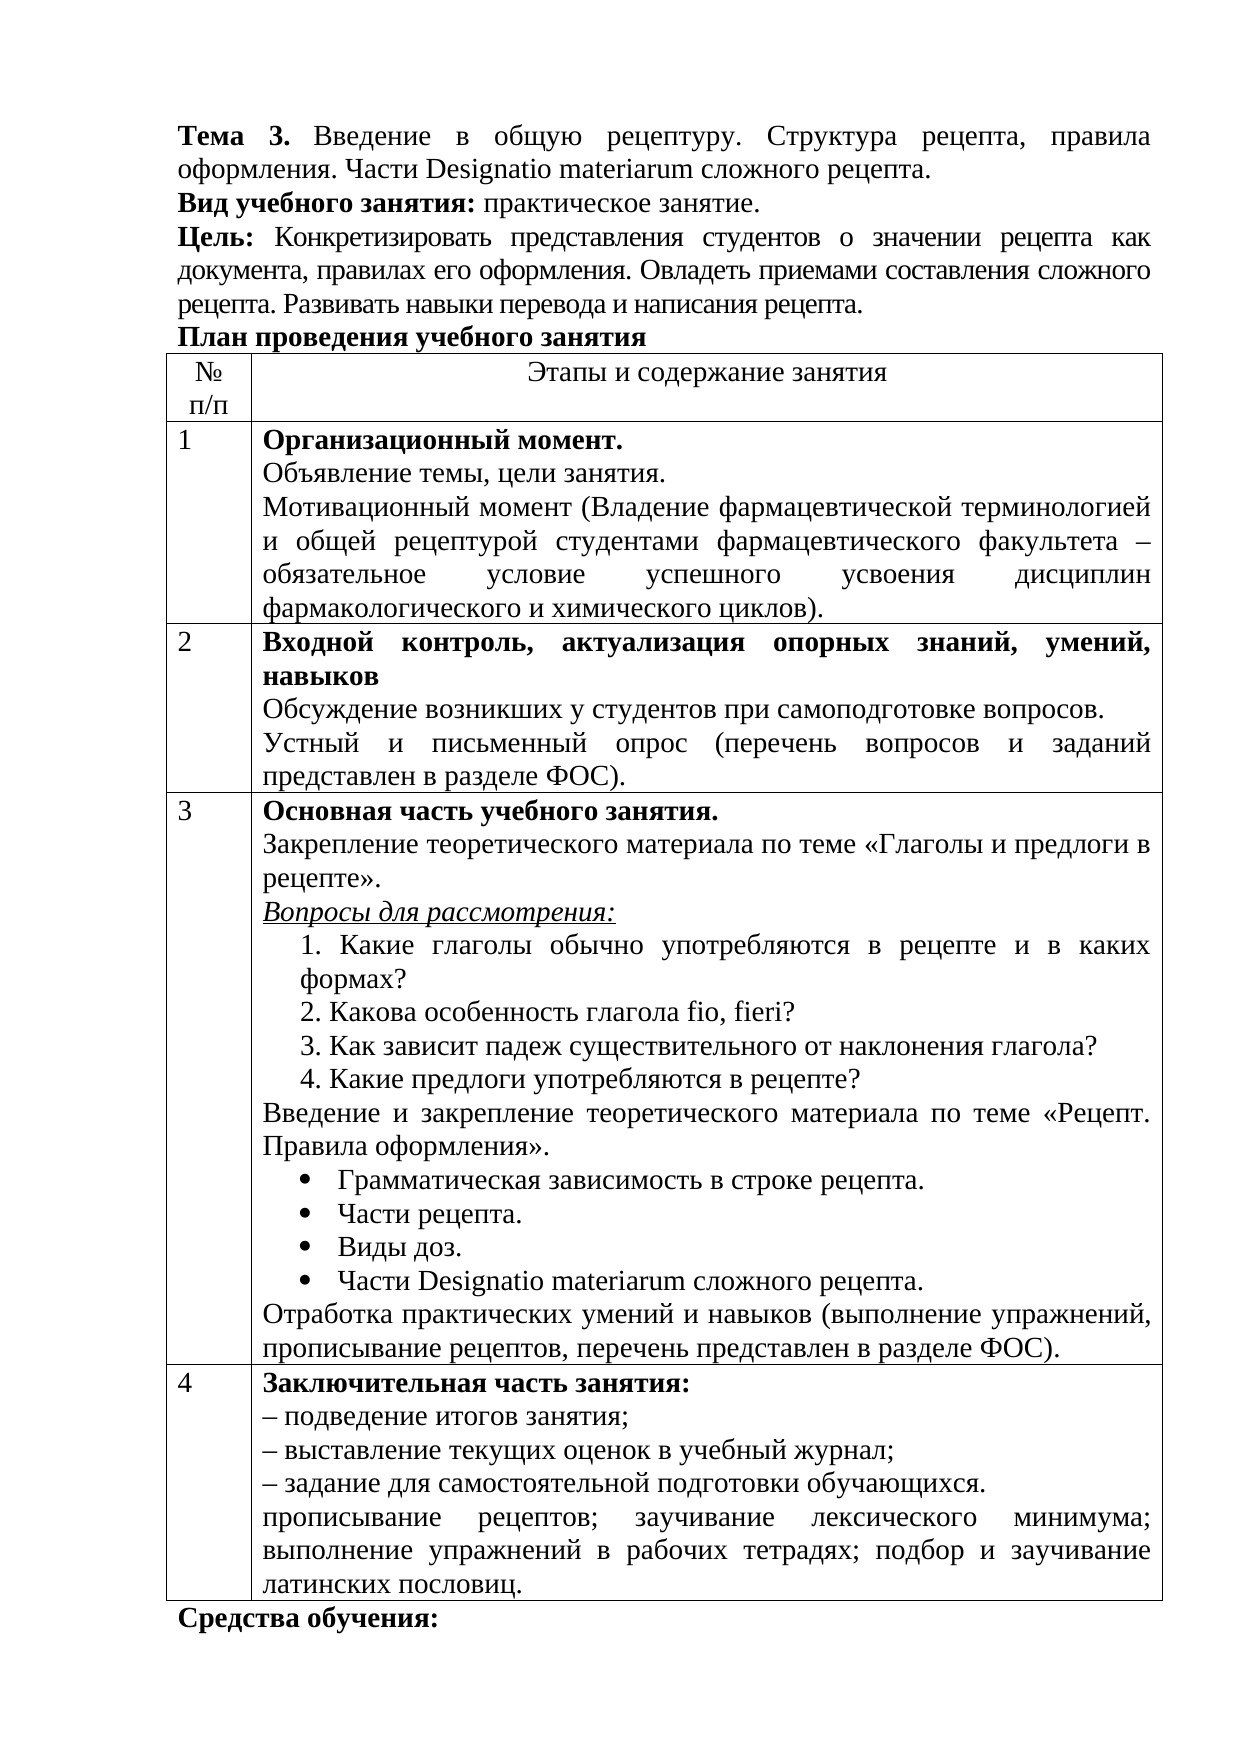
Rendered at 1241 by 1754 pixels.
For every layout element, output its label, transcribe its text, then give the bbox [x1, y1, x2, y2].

text Цель: Конкретизировать представления студентов о значении рецепта как документа, правилах его оформления. Овладеть приемами составления сложного рецепта. Развивать навыки перевода и написания рецепта. [177, 219, 1152, 319]
text Вид учебного занятия: практическое занятие. [177, 185, 1152, 219]
table_cell Входной контроль, актуализация опорных знаний, умений, навыков Обсуждение возникших у студентов при самоподготовке вопросов. Устный и письменный опрос (перечень вопросов и заданий представлен в разделе ФОС). [252, 624, 1162, 792]
table_cell Заключительная часть занятия: – подведение итогов занятия; – выставление текущих оценок в учебный журнал; – задание для самостоятельной подготовки обучающихся. прописывание рецептов; заучивание лексического минимума; выполнение упражнений в рабочих тетрадях; подбор и заучивание латинских пословиц. [252, 1365, 1162, 1599]
table_cell 4 [167, 1365, 251, 1599]
table_header Этапы и содержание занятия [252, 354, 1162, 421]
table_header № п/п [167, 354, 251, 421]
text Средства обучения: [177, 1601, 1152, 1634]
table_cell Основная часть учебного занятия. Закрепление теоретического материала по теме «Глаголы и предлоги в рецепте». Вопросы для рассмотрения: 1. Какие глаголы обычно употребляются в рецепте и в каких формах? 2. Какова особенность глагола fio, fieri? 3. Как зависит падеж существительного от наклонения глагола? 4. Какие предлоги употребляются в рецепте? Введение и закрепление теоретического материала по теме «Рецепт. Правила оформления». Грамматическая зависимость в строке рецепта. Части рецепта. Виды доз. Части Designatio materiarum сложного рецепта. Отработка практических умений и навыков (выполнение упражнений, прописывание рецептов, перечень представлен в разделе ФОС). [252, 793, 1162, 1364]
table_cell Организационный момент. Объявление темы, цели занятия. Мотивационный момент (Владение фармацевтической терминологией и общей рецептурой студентами фармацевтического факультета – обязательное условие успешного усвоения дисциплин фармакологического и химического циклов). [252, 422, 1162, 623]
text Тема 3. Введение в общую рецептуру. Структура рецепта, правила оформления. Части Designatio materiarum сложного рецепта. [177, 118, 1152, 185]
table_cell 1 [167, 422, 251, 623]
table_cell 2 [167, 624, 251, 792]
table_cell 3 [167, 793, 251, 1364]
text План проведения учебного занятия [177, 319, 1152, 353]
